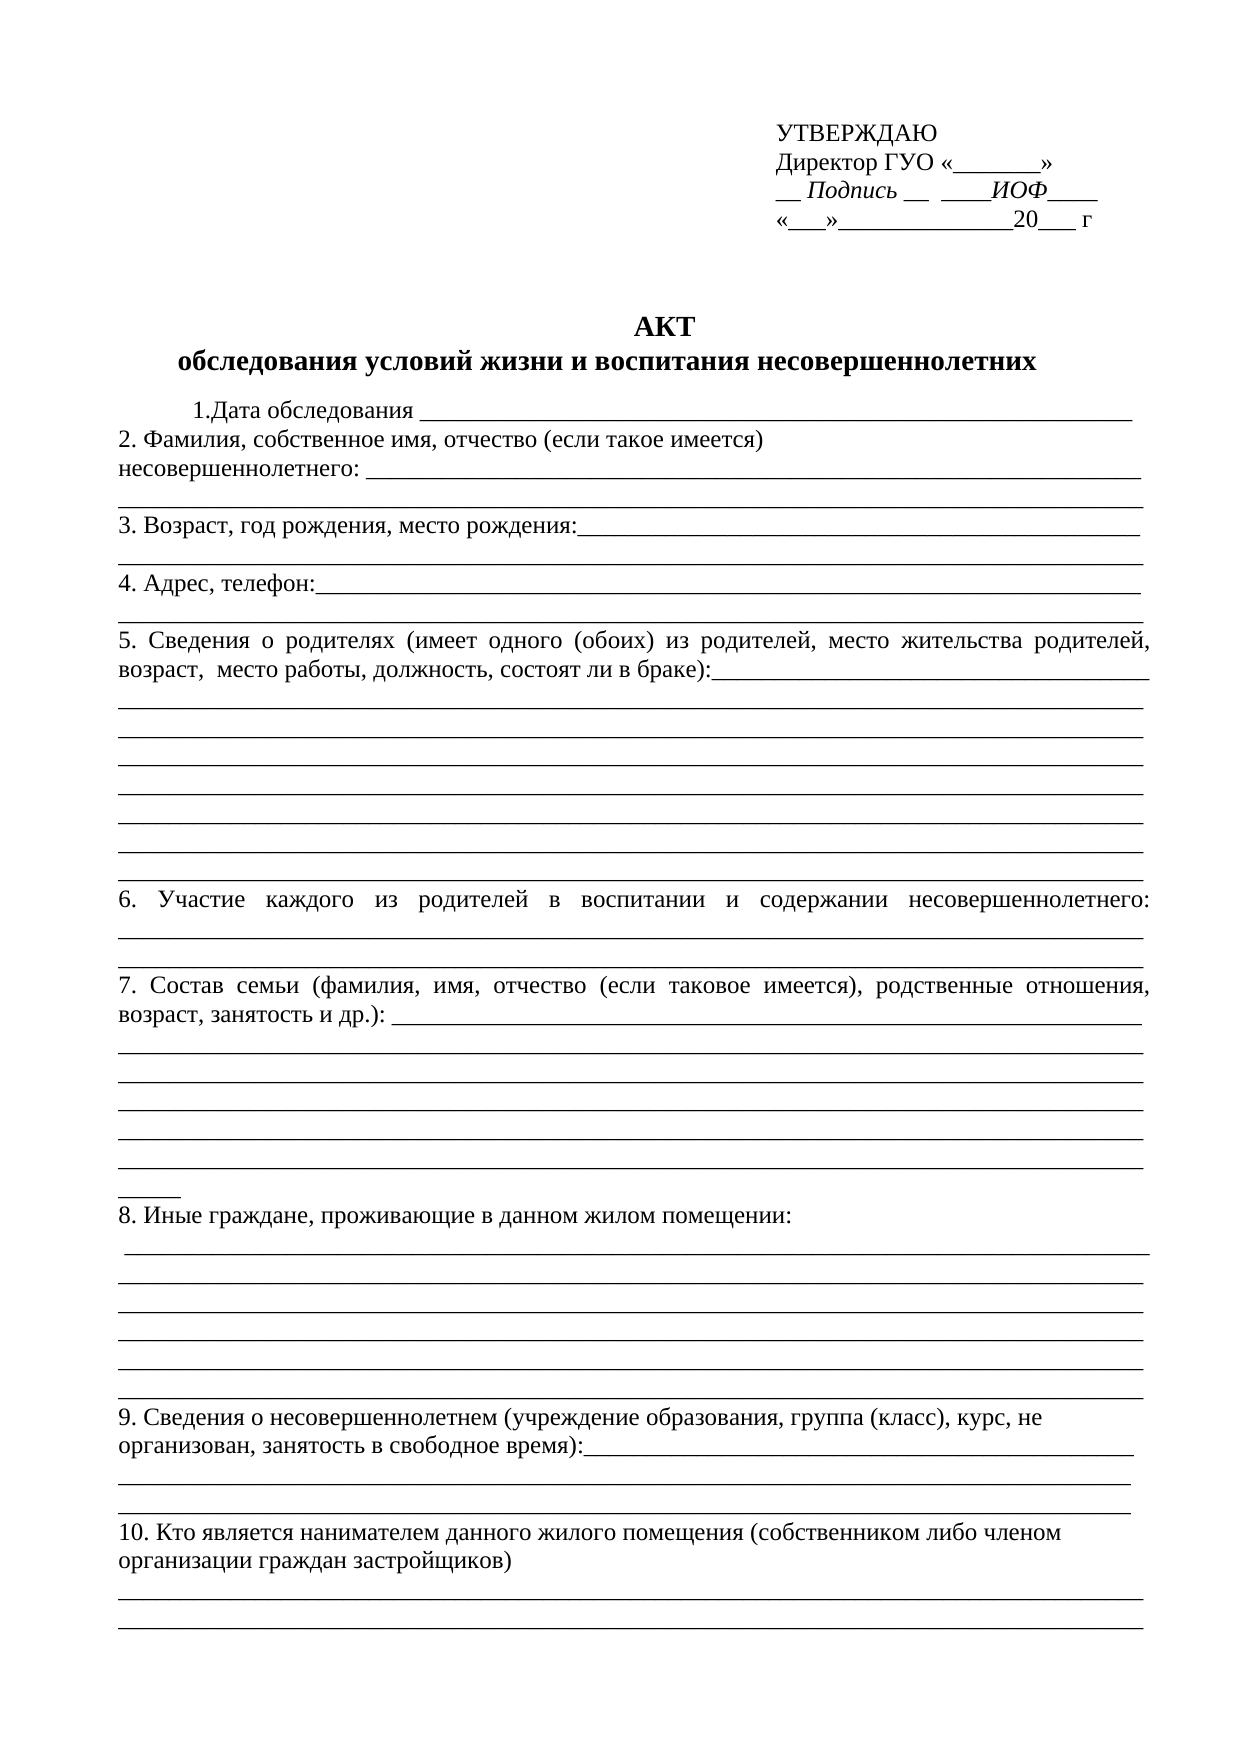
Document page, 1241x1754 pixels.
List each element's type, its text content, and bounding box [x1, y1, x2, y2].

text 4. Адрес, телефон:__________________________________________________________________ [118, 568, 1152, 597]
text 5. Сведения о родителях (имеет одного (обоих) из родителей, место жительства родителей, возраст, место работы, должность, состоят ли в браке):___________________________________ [118, 626, 1152, 683]
text __________________________________________________________________________________ [118, 1316, 1152, 1344]
text __________________________________________________________________________________ [118, 597, 1152, 626]
text __________________________________________________________________________________ [118, 942, 1152, 971]
text __________________________________________________________________________________ [118, 1229, 1152, 1258]
text _________________________________________________________________________________ [118, 1488, 1152, 1517]
text 9. Сведения о несовершеннолетнем (учреждение образования, группа (класс), курс, не организован, занятость в свободное время):____________________________________________ _________________________________________________________________________________ [118, 1402, 1152, 1488]
text обследования условий жизни и воспитания несовершеннолетних [118, 343, 1152, 376]
text 6. Участие каждого из родителей в воспитании и содержании несовершеннолетнего: __________________________________________________________________________________ [118, 884, 1152, 942]
text 10. Кто является нанимателем данного жилого помещения (собственником либо членом организации граждан застройщиков) __________________________________________________________________________________ [118, 1517, 1152, 1603]
text 2. Фамилия, собственное имя, отчество (если такое имеется) [118, 424, 1152, 453]
text АКТ [118, 309, 1152, 343]
text __________________________________________________________________________________ [118, 482, 1152, 511]
text __________________________________________________________________________________ [118, 1373, 1152, 1402]
text 3. Возраст, год рождения, место рождения:_____________________________________________ [118, 511, 1152, 539]
list 1.Дата обследования _________________________________________________________ [118, 396, 1152, 424]
text ______________________________________________________________________________________________________________________________________________________________________________________________________________________________________________________________________________________________________________________________________________________________________________________________________________________________________________________________________________________________________________________________________________________________________________________________ [118, 683, 1152, 884]
text 8. Иные граждане, проживающие в данном жилом помещении: [118, 1201, 1152, 1229]
table_header УТВЕРЖДАЮ Директор ГУО «_______» __ Подпись __ ____ИОФ____ «___»______________20___ г [764, 118, 1240, 309]
text __________________________________________________________________________________ [118, 1258, 1152, 1287]
text __________________________________________________________________________________ [118, 1603, 1152, 1632]
text несовершеннолетнего: ______________________________________________________________ [118, 453, 1152, 482]
text _______________________________________________________________________________________________________________________________________________________________________________________________________________________________________________________________________________________________________________________________________________________________________________________________________________________________ [118, 1028, 1152, 1201]
text __________________________________________________________________________________ [118, 1344, 1152, 1373]
text __________________________________________________________________________________ [118, 1287, 1152, 1316]
text 7. Состав семьи (фамилия, имя, отчество (если таковое имеется), родственные отношения, возраст, занятость и др.): ____________________________________________________________ [118, 971, 1152, 1028]
text __________________________________________________________________________________ [118, 539, 1152, 568]
